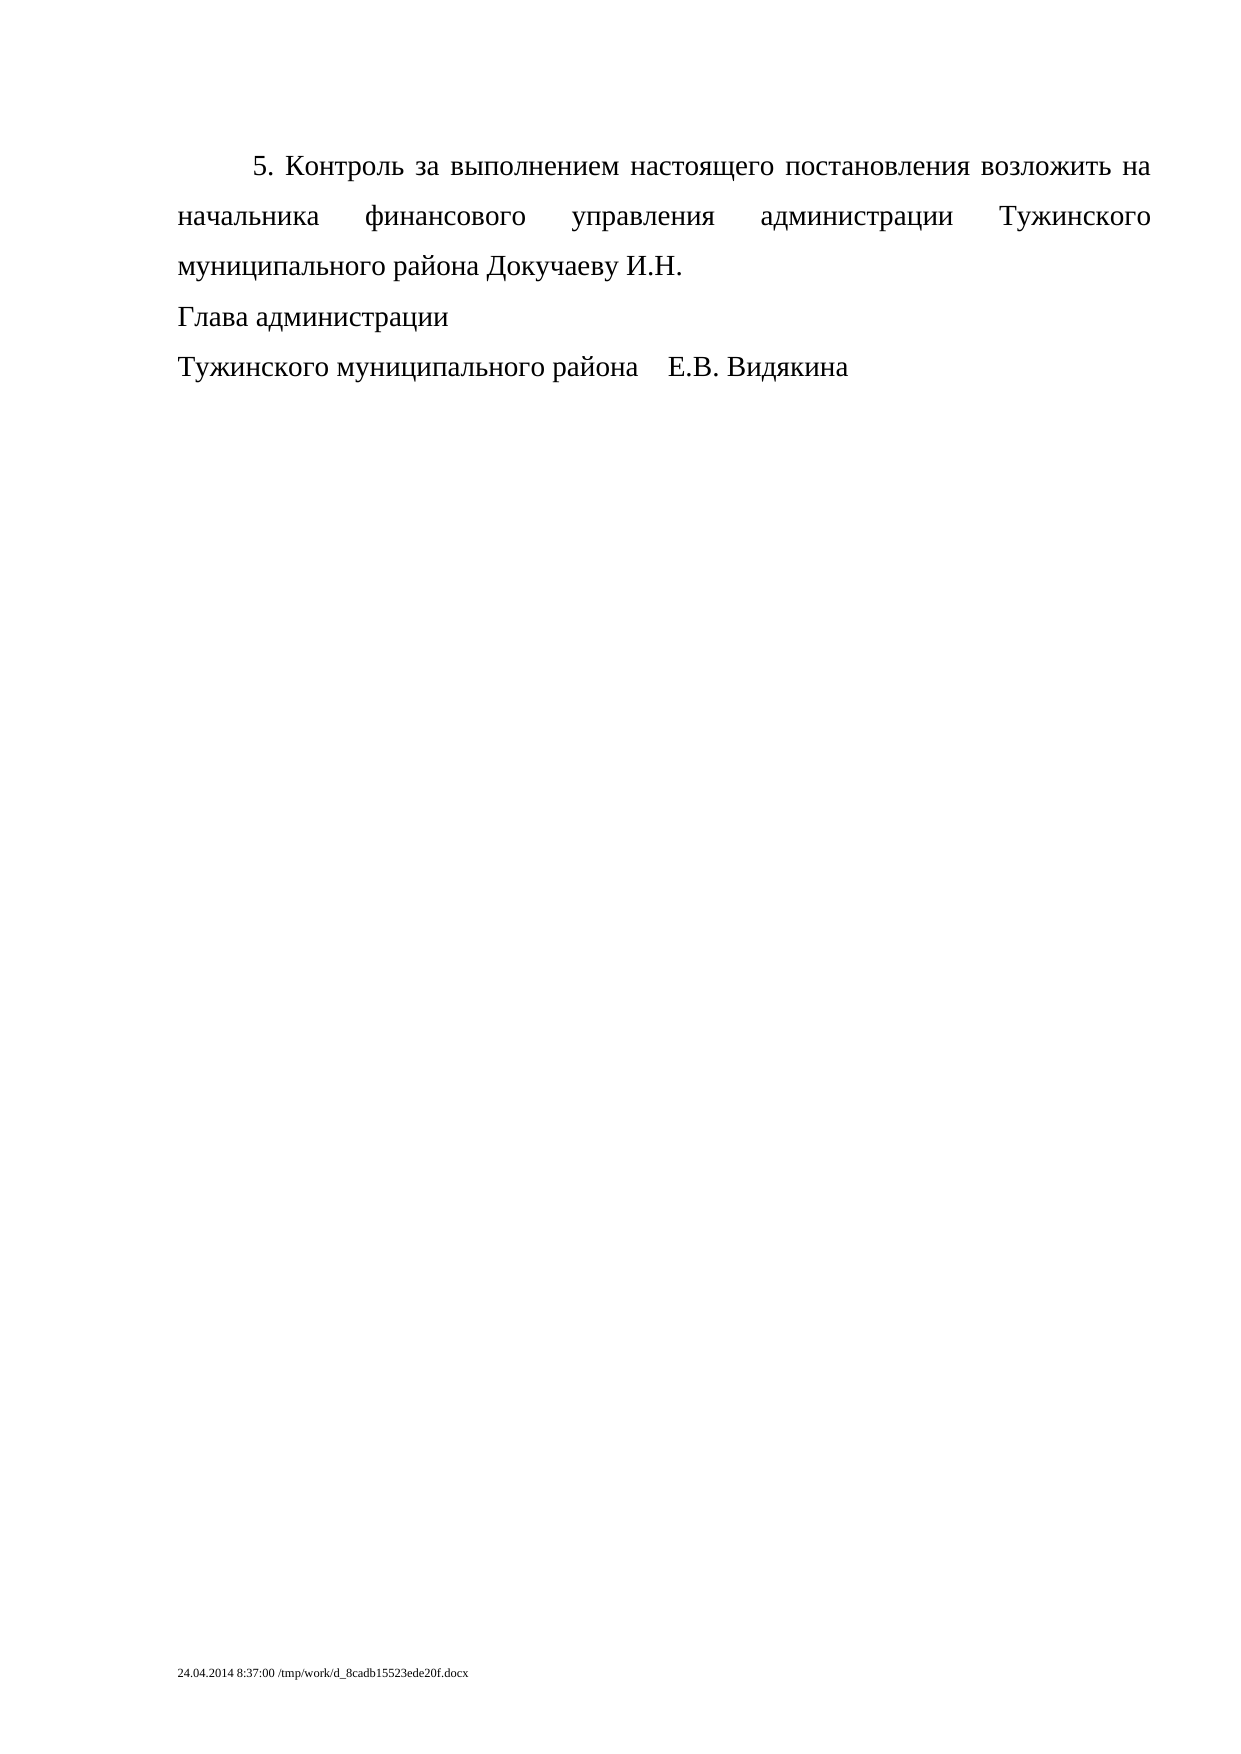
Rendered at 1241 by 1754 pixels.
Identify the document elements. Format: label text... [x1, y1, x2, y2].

subtitle Глава администрации [177, 299, 1152, 332]
subtitle Тужинского муниципального района Е.В. Видякина [177, 349, 1152, 382]
subtitle 5. Контроль за выполнением настоящего постановления возложить на начальника финансового управления администрации Тужинского муниципального района Докучаеву И.Н. [177, 148, 1152, 282]
